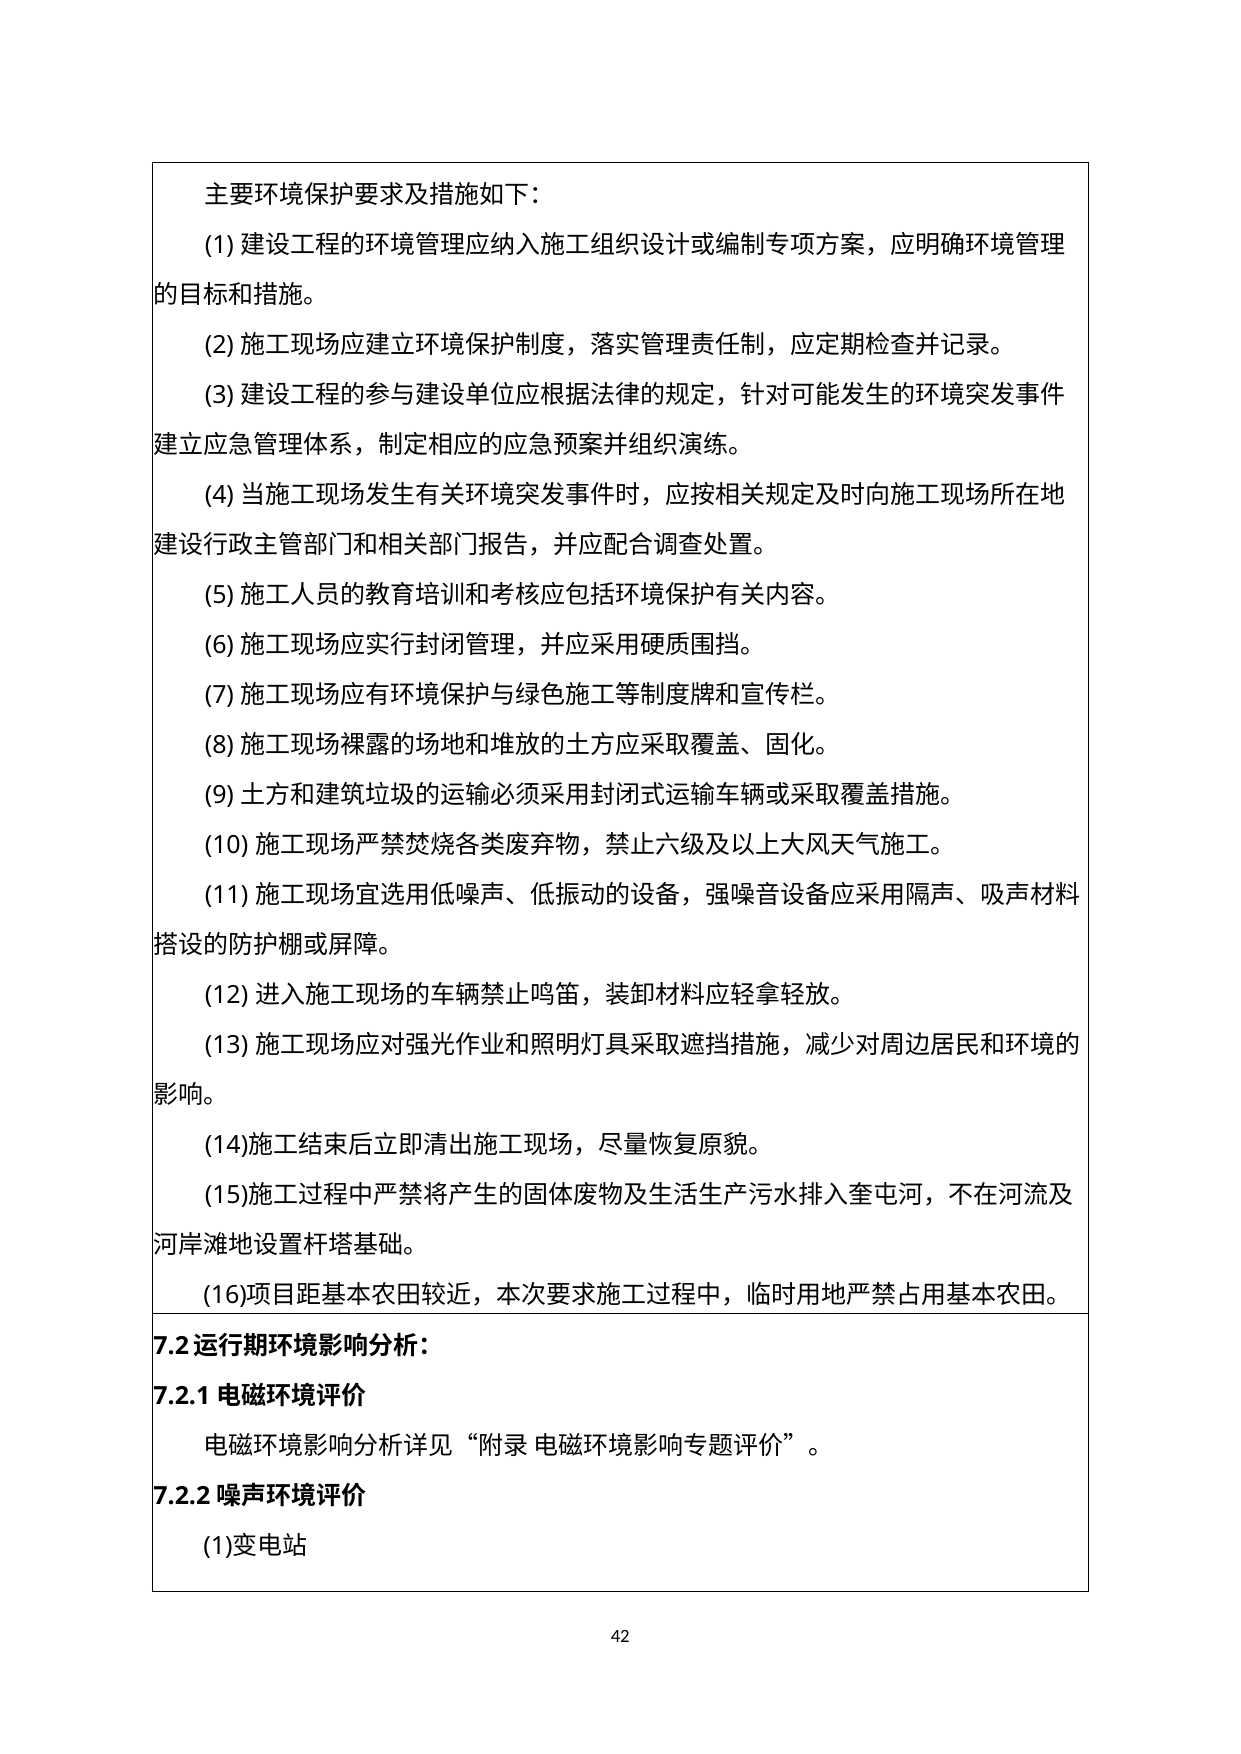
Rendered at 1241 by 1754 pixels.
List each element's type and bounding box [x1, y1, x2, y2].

table_header [153, 163, 1088, 1313]
table_cell [153, 1314, 1088, 1591]
